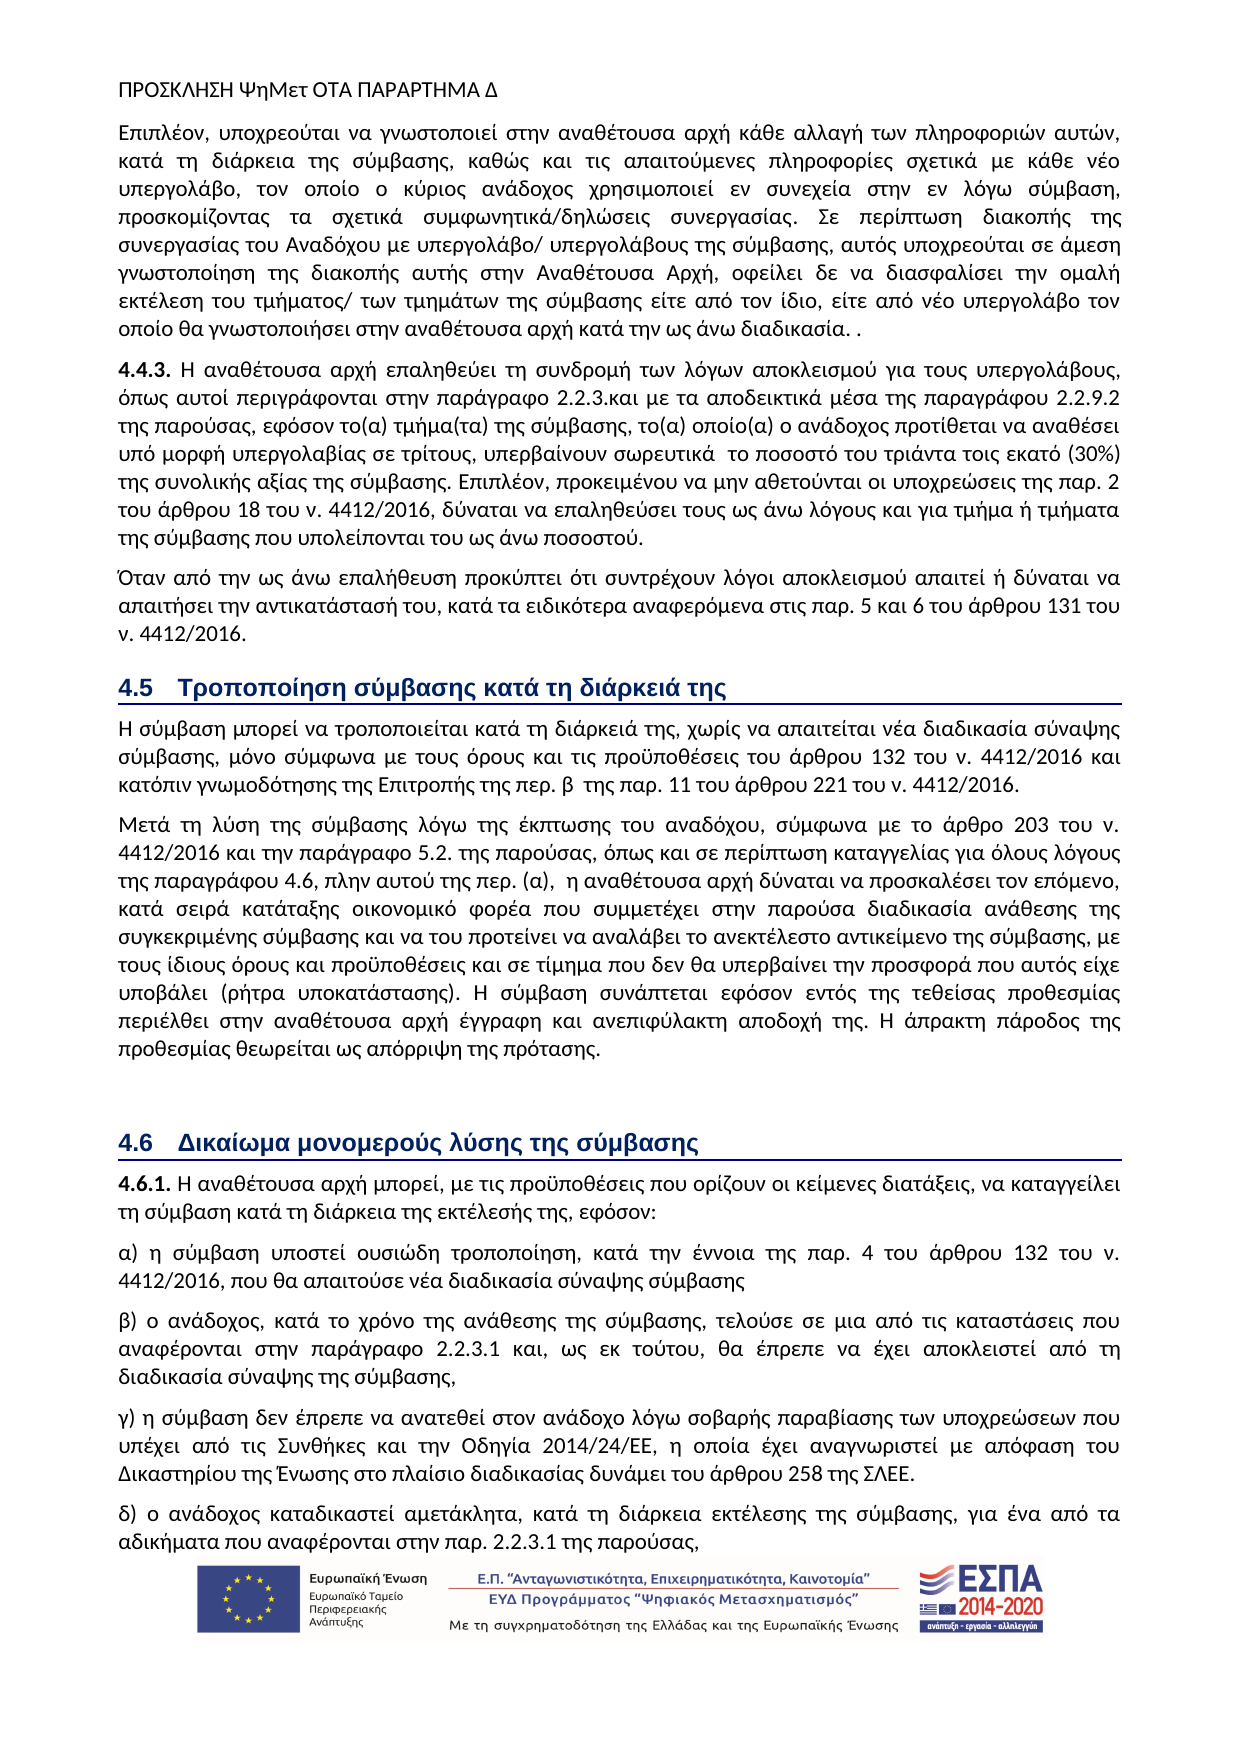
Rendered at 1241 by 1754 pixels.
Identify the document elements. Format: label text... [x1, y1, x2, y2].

subtitle 4.6 Δικαίωμα μονομερούς λύσης της σύμβασης [118, 1128, 1122, 1159]
text γ) η σύμβαση δεν έπρεπε να ανατεθεί στον ανάδοχο λόγω σοβαρής παραβίασης των υποχρεώσεων που υπέχει από τις Συνθήκες και την Οδηγία 2014/24/ΕΕ, η οποία έχει αναγνωριστεί με απόφαση του Δικαστηρίου της Ένωσης στο πλαίσιο διαδικασίας δυνάμει του άρθρου 258 της ΣΛΕΕ. [118, 1403, 1122, 1487]
picture [196, 1555, 1045, 1642]
text δ) ο ανάδοχος καταδικαστεί αμετάκλητα, κατά τη διάρκεια εκτέλεσης της σύμβασης, για ένα από τα αδικήματα που αναφέρονται στην παρ. 2.2.3.1 της παρούσας, [118, 1499, 1122, 1556]
text 4.6.1. Η αναθέτουσα αρχή μπορεί, με τις προϋποθέσεις που ορίζουν οι κείμενες διατάξεις, να καταγγείλει τη σύμβαση κατά τη διάρκεια της εκτέλεσής της, εφόσον: [118, 1169, 1122, 1225]
text α) η σύμβαση υποστεί ουσιώδη τροποποίηση, κατά την έννοια της παρ. 4 του άρθρου 132 του ν. 4412/2016, που θα απαιτούσε νέα διαδικασία σύναψης σύμβασης [118, 1238, 1122, 1294]
text Μετά τη λύση της σύμβασης λόγω της έκπτωσης του αναδόχου, σύμφωνα με το άρθρο 203 του ν. 4412/2016 και την παράγραφο 5.2. της παρούσας, όπως και σε περίπτωση καταγγελίας για όλους λόγους της παραγράφου 4.6, πλην αυτού της περ. (α), η αναθέτουσα αρχή δύναται να προσκαλέσει τον επόμενο, κατά σειρά κατάταξης οικονομικό φορέα που συμμετέχει στην παρούσα διαδικασία ανάθεσης της συγκεκριμένης σύμβασης και να του προτείνει να αναλάβει το ανεκτέλεστο αντικείμενο της σύμβασης, με τους ίδιους όρους και προϋποθέσεις και σε τίμημα που δεν θα υπερβαίνει την προσφορά που αυτός είχε υποβάλει (ρήτρα υποκατάστασης). Η σύμβαση συνάπτεται εφόσον εντός της τεθείσας προθεσμίας περιέλθει στην αναθέτουσα αρχή έγγραφη και ανεπιφύλακτη αποδοχή της. Η άπρακτη πάροδος της προθεσμίας θεωρείται ως απόρριψη της πρότασης. [118, 810, 1122, 1062]
text Όταν από την ως άνω επαλήθευση προκύπτει ότι συντρέχουν λόγοι αποκλεισμού απαιτεί ή δύναται να απαιτήσει την αντικατάστασή του, κατά τα ειδικότερα αναφερόμενα στις παρ. 5 και 6 του άρθρου 131 του ν. 4412/2016. [118, 563, 1122, 647]
text Η σύμβαση μπορεί να τροποποιείται κατά τη διάρκειά της, χωρίς να απαιτείται νέα διαδικασία σύναψης σύμβασης, μόνο σύμφωνα με τους όρους και τις προϋποθέσεις του άρθρου 132 του ν. 4412/2016 και κατόπιν γνωμοδότησης της Επιτροπής της περ. β της παρ. 11 του άρθρου 221 του ν. 4412/2016. [118, 714, 1122, 798]
subtitle 4.5 Τροποποίηση σύμβασης κατά τη διάρκειά της [118, 672, 1122, 703]
text β) ο ανάδοχος, κατά το χρόνο της ανάθεσης της σύμβασης, τελούσε σε μια από τις καταστάσεις που αναφέρονται στην παράγραφο 2.2.3.1 και, ως εκ τούτου, θα έπρεπε να έχει αποκλειστεί από τη διαδικασία σύναψης της σύμβασης, [118, 1306, 1122, 1390]
text 4.4.3. Η αναθέτουσα αρχή επαληθεύει τη συνδρομή των λόγων αποκλεισμού για τους υπεργολάβους, όπως αυτοί περιγράφονται στην παράγραφο 2.2.3.και με τα αποδεικτικά μέσα της παραγράφου 2.2.9.2 της παρούσας, εφόσον το(α) τμήμα(τα) της σύμβασης, το(α) οποίο(α) ο ανάδοχος προτίθεται να αναθέσει υπό μορφή υπεργολαβίας σε τρίτους, υπερβαίνουν σωρευτικά το ποσοστό του τριάντα τοις εκατό (30%) της συνολικής αξίας της σύμβασης. Επιπλέον, προκειμένου να μην αθετούνται οι υποχρεώσεις της παρ. 2 του άρθρου 18 του ν. 4412/2016, δύναται να επαληθεύσει τους ως άνω λόγους και για τμήμα ή τμήματα της σύμβασης που υπολείπονται του ως άνω ποσοστού. [118, 355, 1122, 551]
